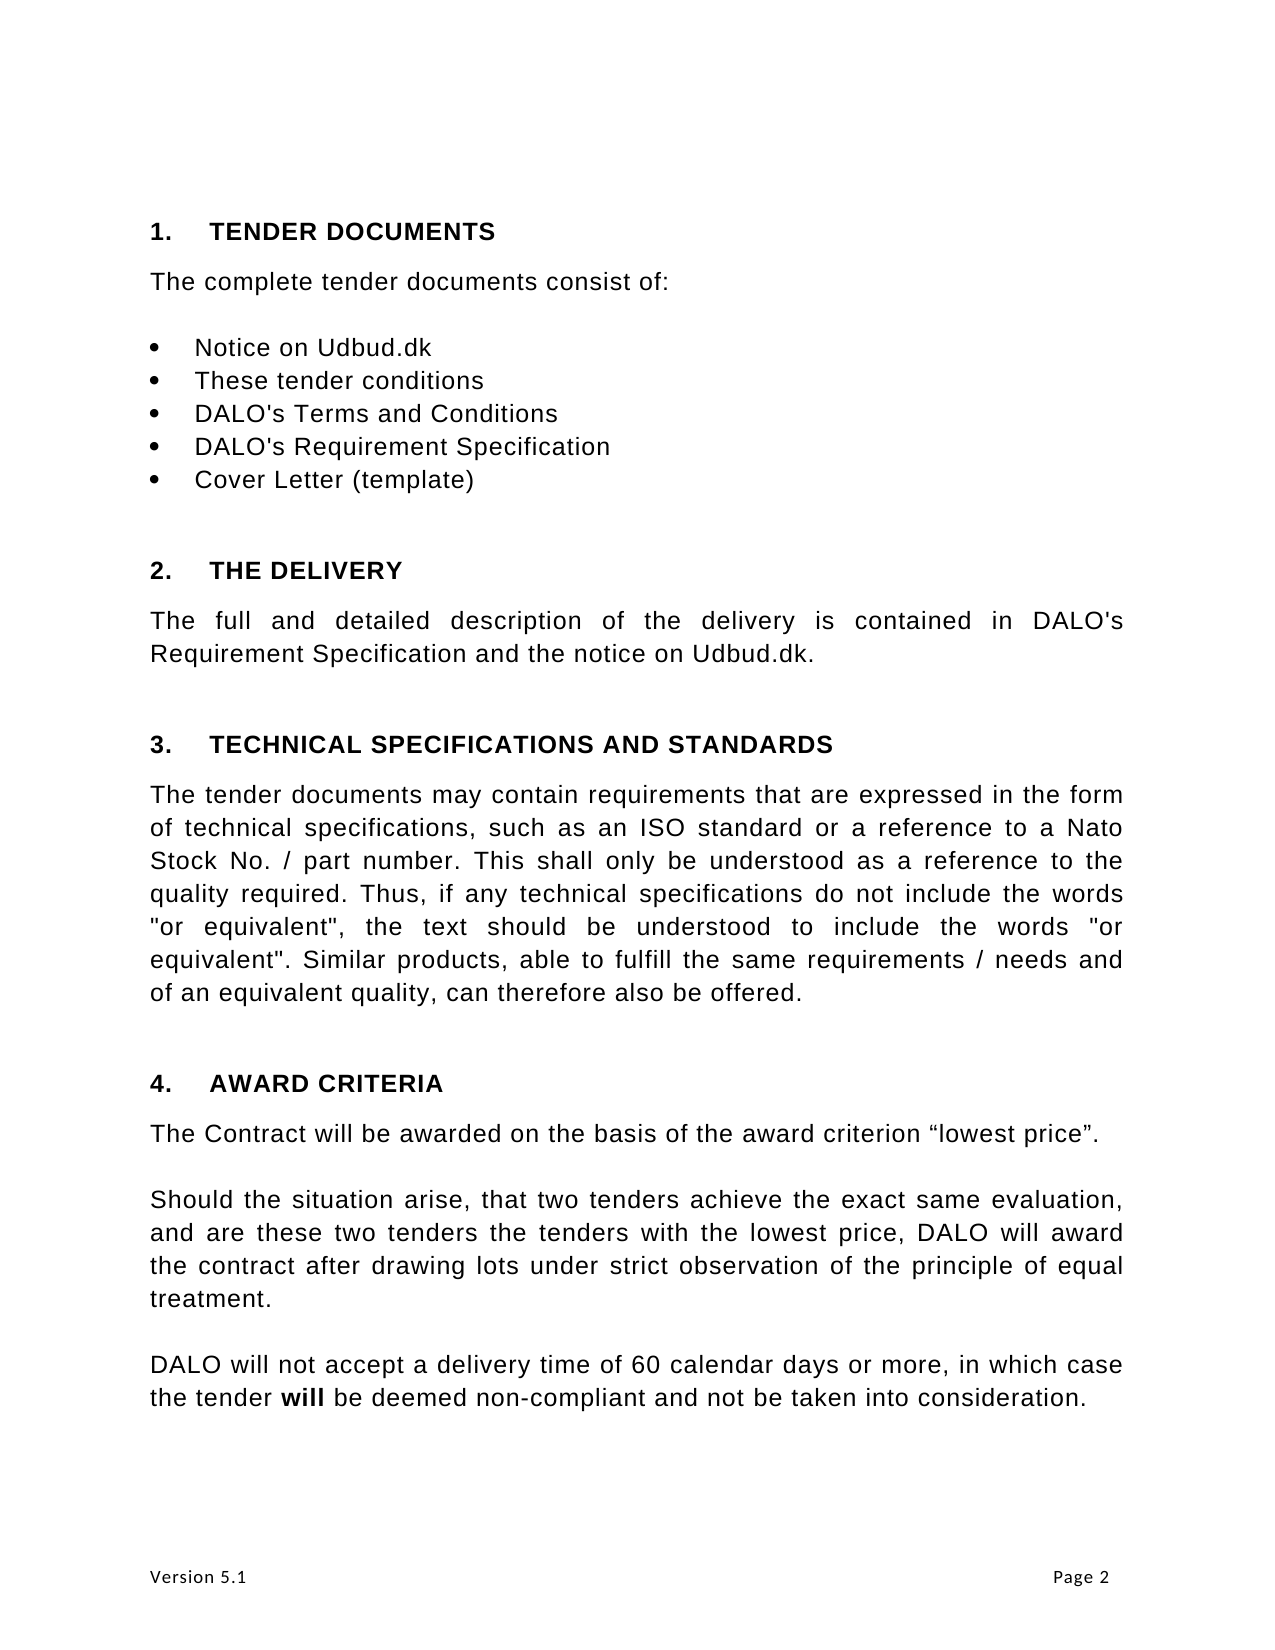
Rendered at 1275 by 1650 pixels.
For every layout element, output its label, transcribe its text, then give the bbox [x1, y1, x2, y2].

text The tender documents may contain requirements that are expressed in the form of technical specifications, such as an ISO standard or a reference to a Nato Stock No. / part number. This shall only be understood as a reference to the quality required. Thus, if any technical specifications do not include the words "or equivalent", the text should be understood to include the words "or equivalent". Similar products, able to fulfill the same requirements / needs and of an equivalent quality, can therefore also be offered. [150, 780, 1125, 1007]
text The Contract will be awarded on the basis of the award criterion “lowest price”. [150, 1119, 1125, 1147]
subtitle award criteria [150, 1069, 1125, 1098]
subtitle Tender DOCUMENTS [150, 217, 1125, 246]
list Notice on Udbud.dk [150, 333, 1125, 362]
text DALO will not accept a delivery time of 60 calendar days or more, in which case the tender will be deemed non-compliant and not be taken into consideration. [150, 1350, 1125, 1412]
list DALO's Terms and Conditions [150, 399, 1125, 428]
list These tender conditions [150, 366, 1125, 395]
text Should the situation arise, that two tenders achieve the exact same evaluation, and are these two tenders the tenders with the lowest price, DALO will award the contract after drawing lots under strict observation of the principle of equal treatment. [150, 1185, 1125, 1312]
subtitle Technical specifications and standards [150, 730, 1125, 759]
list DALO's Requirement Specification [150, 432, 1125, 461]
subtitle THE delivery [150, 556, 1125, 585]
text The complete tender documents consist of: [150, 267, 1125, 295]
text The full and detailed description of the delivery is contained in DALO's Requirement Specification and the notice on Udbud.dk. [150, 606, 1125, 668]
list Cover Letter (template) [150, 465, 1125, 494]
